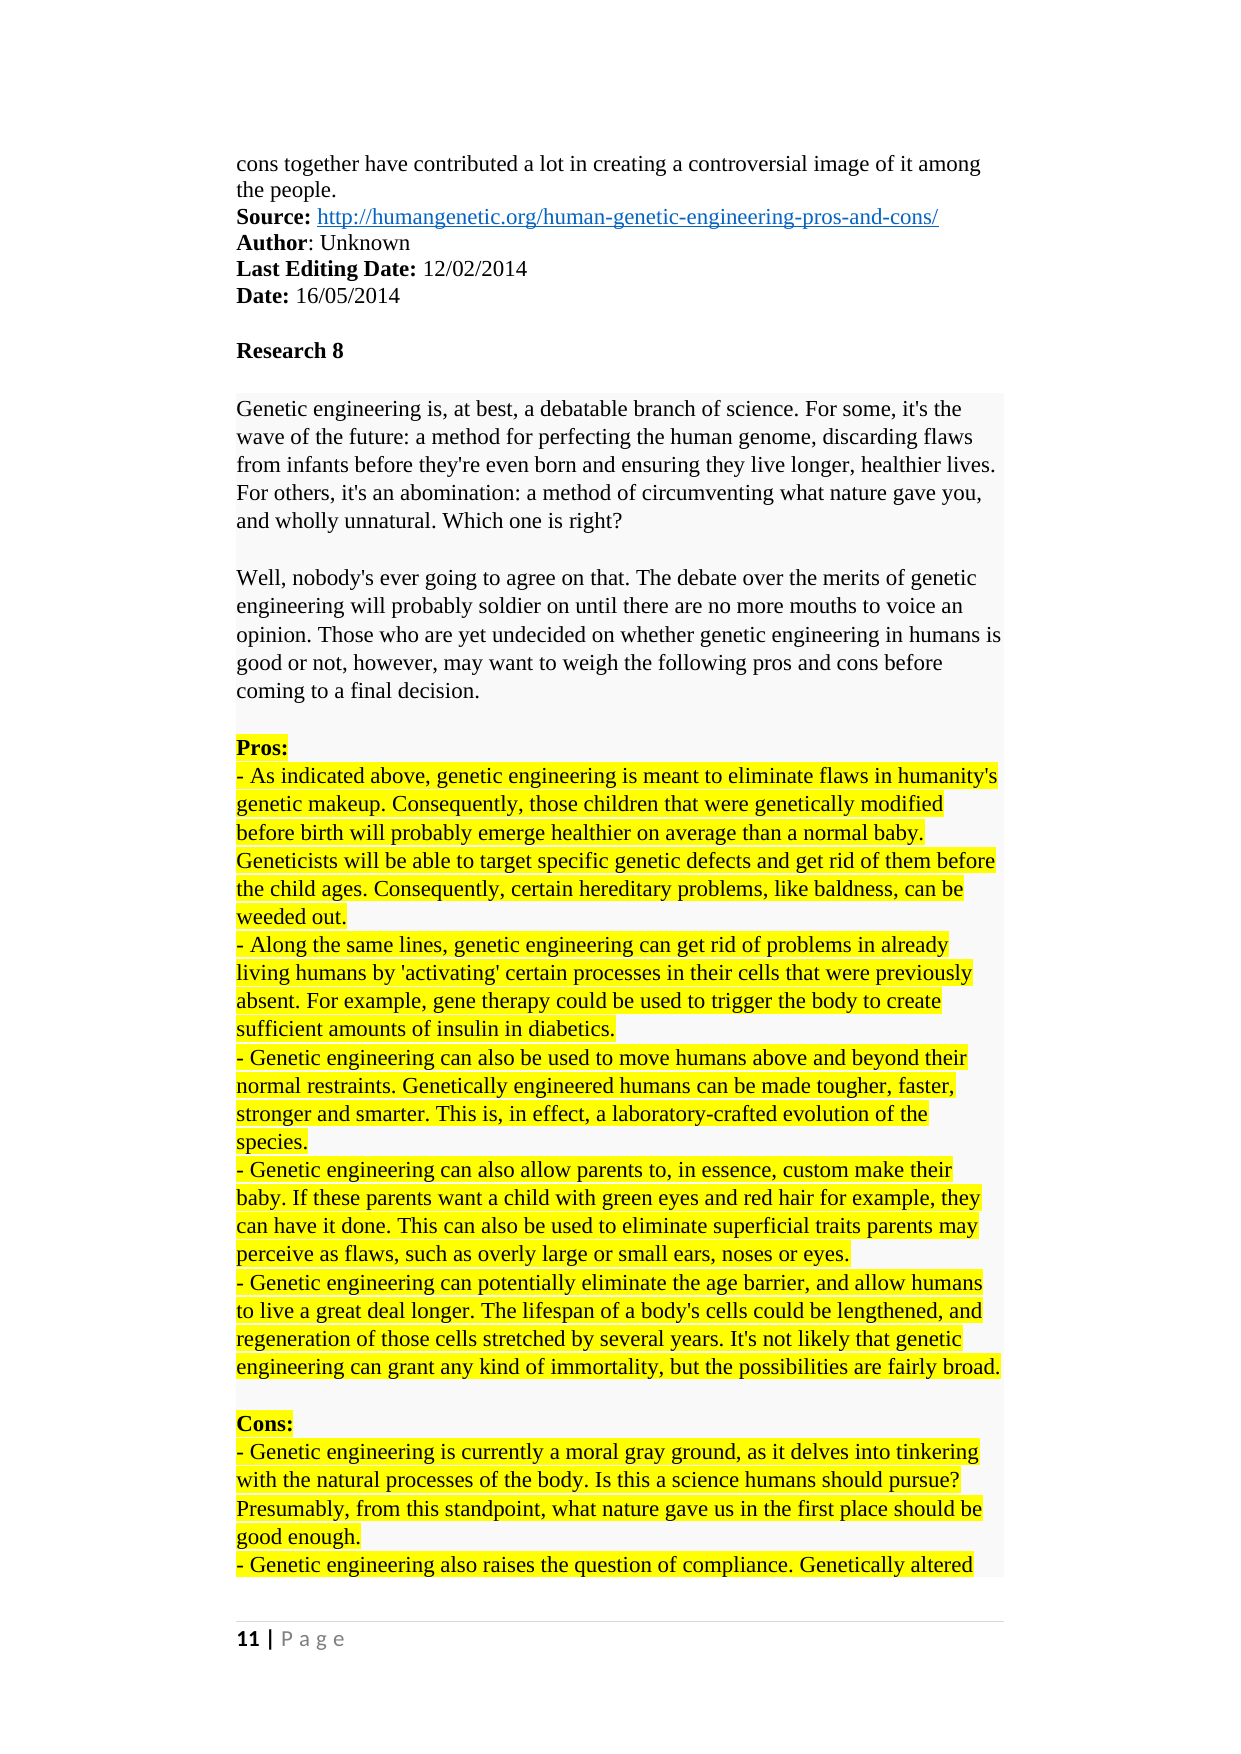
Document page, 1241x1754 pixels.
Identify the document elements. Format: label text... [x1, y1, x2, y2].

text Pros: - As indicated above, genetic engineering is meant to eliminate flaws in humanity's genetic makeup. Consequently, those children that were genetically modified before birth will probably emerge healthier on average than a normal baby. Geneticists will be able to target specific genetic defects and get rid of them before the child ages. Consequently, certain hereditary problems, like baldness, can be weeded out. - Along the same lines, genetic engineering can get rid of problems in already living humans by 'activating' certain processes in their cells that were previously absent. For example, gene therapy could be used to trigger the body to create sufficient amounts of insulin in diabetics. - Genetic engineering can also be used to move humans above and beyond their normal restraints. Genetically engineered humans can be made tougher, faster, stronger and smarter. This is, in effect, a laboratory-crafted evolution of the species. - Genetic engineering can also allow parents to, in essence, custom make their baby. If these parents want a child with green eyes and red hair for example, they can have it done. This can also be used to eliminate superficial traits parents may perceive as flaws, such as overly large or small ears, noses or eyes. - Genetic engineering can potentially eliminate the age barrier, and allow humans to live a great deal longer. The lifespan of a body's cells could be lengthened, and regeneration of those cells stretched by several years. It's not likely that genetic engineering can grant any kind of immortality, but the possibilities are fairly broad. [236, 732, 1004, 1379]
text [236, 150, 1004, 308]
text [236, 1408, 1004, 1577]
text Genetic engineering is, at best, a debatable branch of science. For some, it's the wave of the future: a method for perfecting the human genome, discarding flaws from infants before they're even born and ensuring they live longer, healthier lives. For others, it's an abomination: a method of circumventing what nature gave you, and wholly unnatural. Which one is right? [236, 393, 1004, 533]
text Research 8 [236, 337, 1004, 364]
text Well, nobody's ever going to agree on that. The debate over the merits of genetic engineering will probably soldier on until there are no more mouths to voice an opinion. Those who are yet undecided on whether genetic engineering in humans is good or not, however, may want to weigh the following pros and cons before coming to a final decision. [236, 563, 1004, 703]
